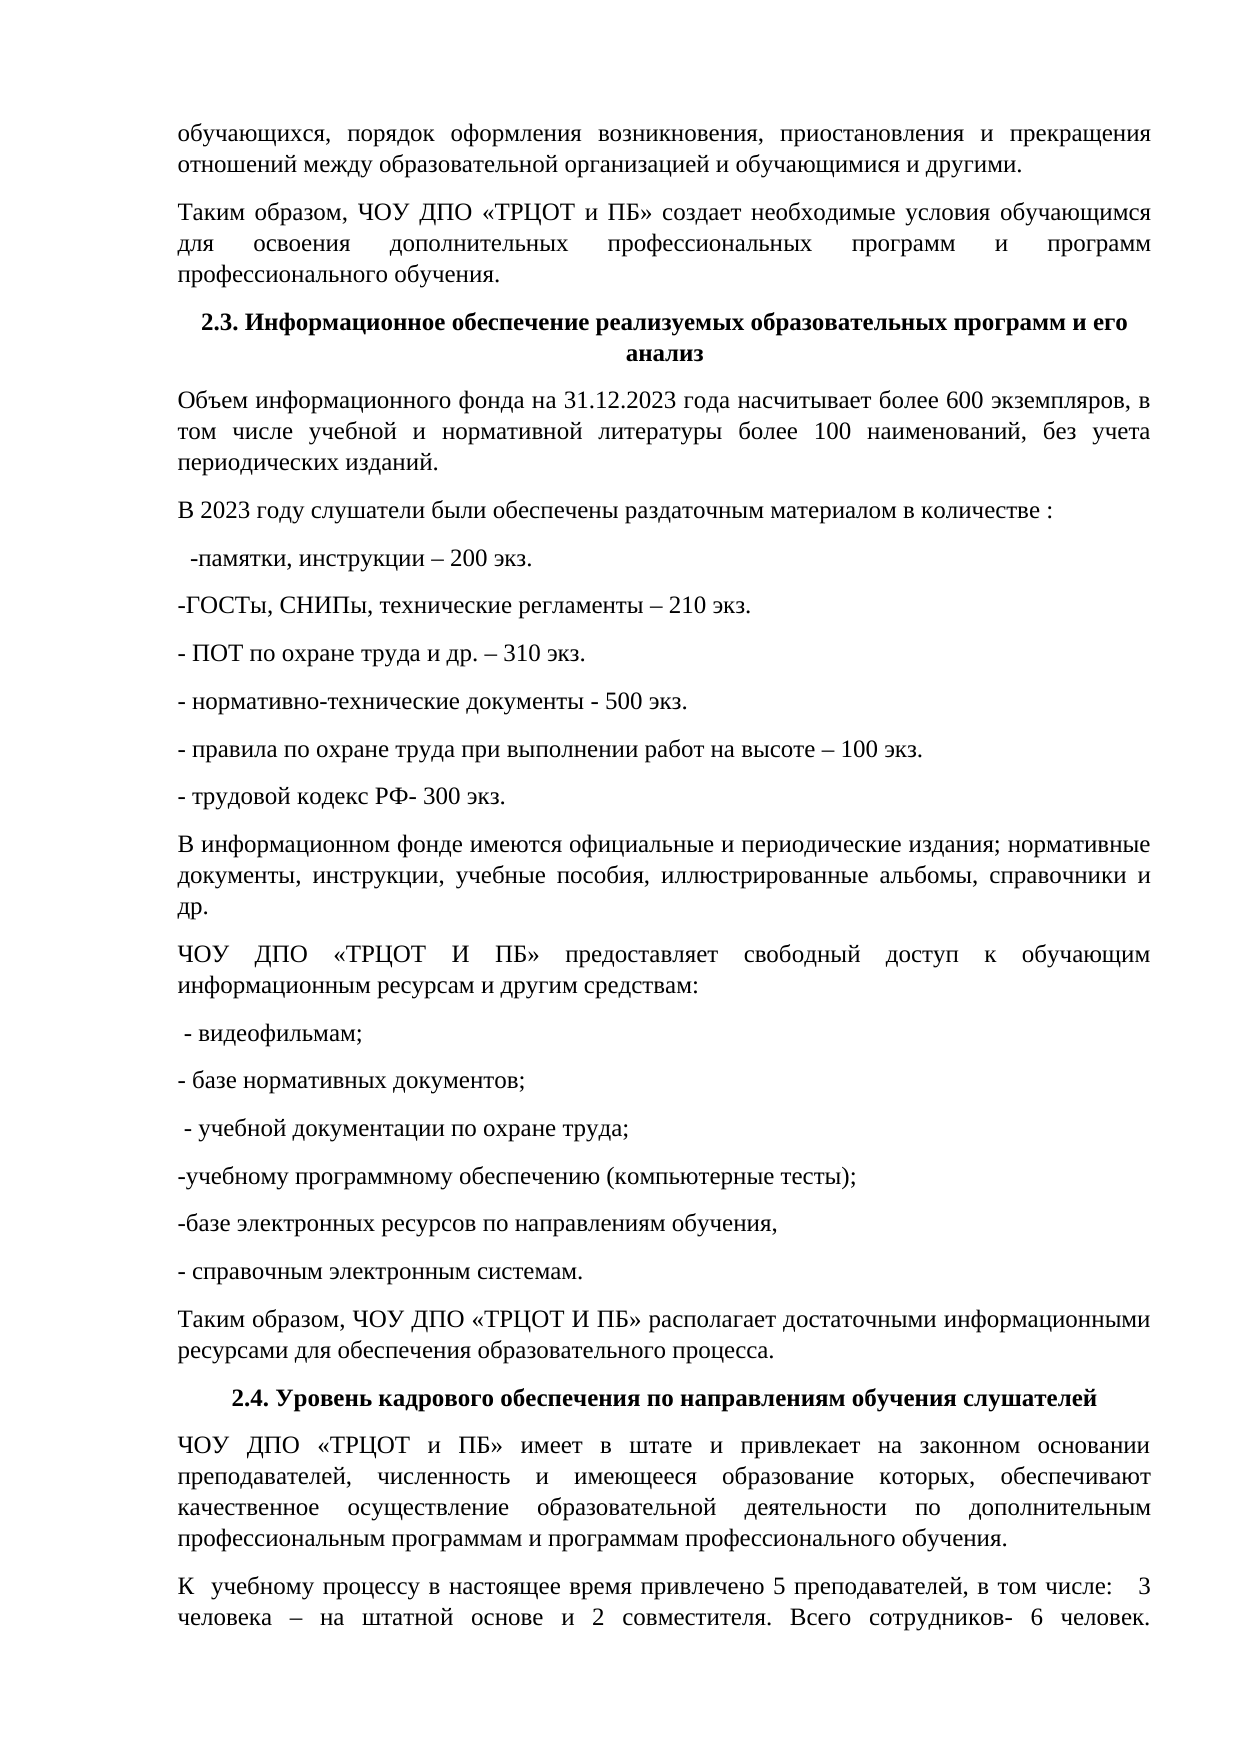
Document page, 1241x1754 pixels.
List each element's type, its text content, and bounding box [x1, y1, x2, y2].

text 2.4. Уровень кадрового обеспечения по направлениям обучения слушателей [177, 1383, 1152, 1411]
text -базе электронных ресурсов по направлениям обучения, [177, 1208, 1152, 1237]
text ЧОУ ДПО «ТРЦОТ И ПБ» предоставляет свободный доступ к обучающим информационным ресурсам и другим средствам: [177, 939, 1152, 999]
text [177, 1571, 1152, 1631]
text В информационном фонде имеются официальные и периодические издания; нормативные документы, инструкции, учебные пособия, иллюстрированные альбомы, справочники и др. [177, 829, 1152, 920]
text - видеофильмам; [177, 1018, 1152, 1046]
text - учебной документации по охране труда; [177, 1113, 1152, 1142]
text -памятки, инструкции – 200 экз. [177, 543, 1152, 572]
text Объем информационного фонда на 31.12.2023 года насчитывает более 600 экземпляров, в том числе учебной и нормативной литературы более 100 наименований, без учета периодических изданий. [177, 385, 1152, 476]
text Таким образом, ЧОУ ДПО «ТРЦОТ и ПБ» создает необходимые условия обучающимся для освоения дополнительных профессиональных программ и программ профессионального обучения. [177, 197, 1152, 288]
text - правила по охране труда при выполнении работ на высоте – 100 экз. [177, 734, 1152, 762]
text - трудовой кодекс РФ- 300 экз. [177, 781, 1152, 810]
text -учебному программному обеспечению (компьютерные тесты); [177, 1161, 1152, 1189]
text ЧОУ ДПО «ТРЦОТ и ПБ» имеет в штате и привлекает на законном основании преподавателей, численность и имеющееся образование которых, обеспечивают качественное осуществление образовательной деятельности по дополнительным профессиональным программам и программам профессионального обучения. [177, 1430, 1152, 1552]
text - справочным электронным системам. [177, 1256, 1152, 1285]
text 2.3. Информационное обеспечение реализуемых образовательных программ и его анализ [177, 307, 1152, 366]
text - ПОТ по охране труда и др. – 310 экз. [177, 638, 1152, 667]
text В 2023 году слушатели были обеспечены раздаточным материалом в количестве : [177, 495, 1152, 524]
text - нормативно-технические документы - 500 экз. [177, 686, 1152, 715]
text Таким образом, ЧОУ ДПО «ТРЦОТ И ПБ» располагает достаточными информационными ресурсами для обеспечения образовательного процесса. [177, 1304, 1152, 1364]
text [177, 118, 1152, 178]
text - базе нормативных документов; [177, 1065, 1152, 1094]
text -ГОСТы, СНИПы, технические регламенты – 210 экз. [177, 591, 1152, 619]
